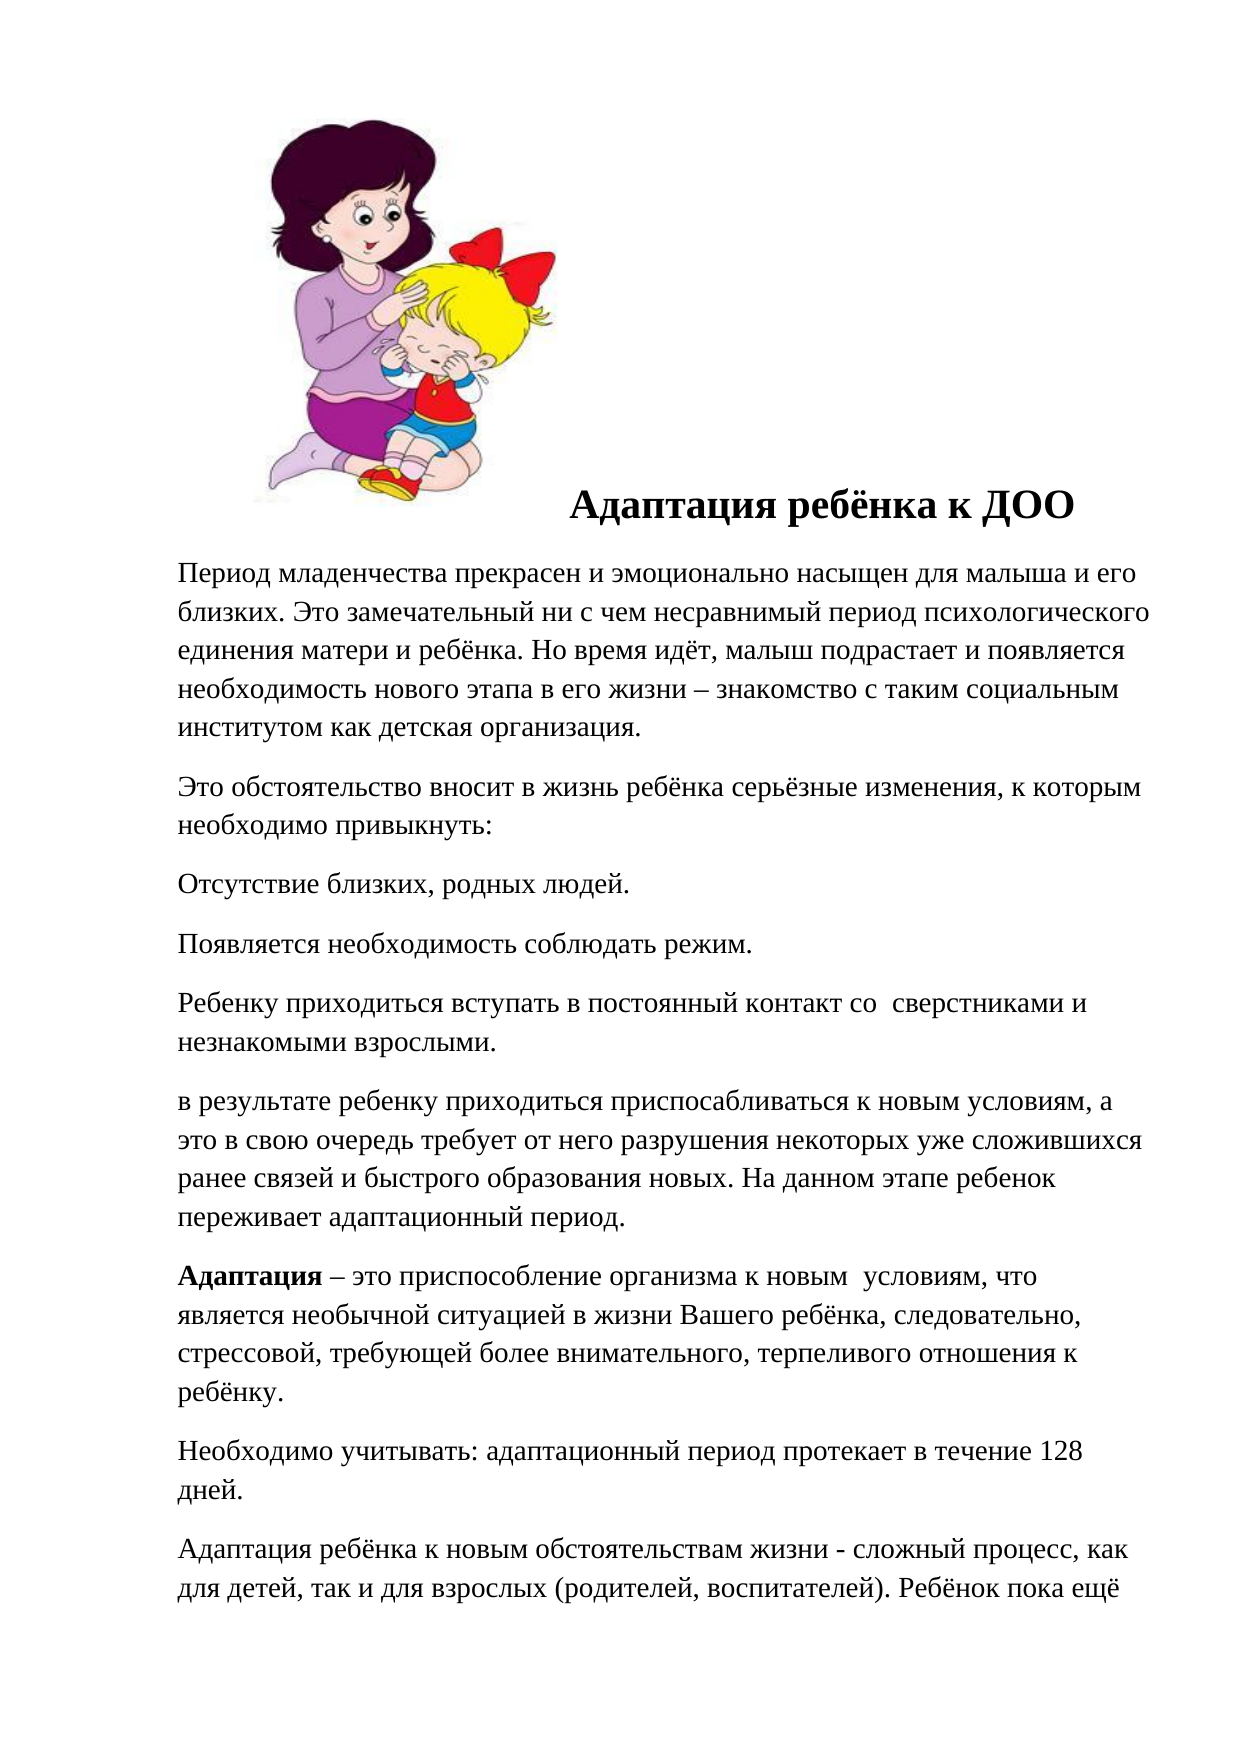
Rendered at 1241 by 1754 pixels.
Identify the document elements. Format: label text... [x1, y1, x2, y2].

text Появляется необходимость соблюдать режим. [177, 926, 1152, 959]
text Необходимо учитывать: адаптационный период протекает в течение 128 дней. [177, 1433, 1152, 1505]
picture [253, 118, 569, 519]
text Это обстоятельство вносит в жизнь ребёнка серьёзные изменения, к которым необходимо привыкнуть: [177, 769, 1152, 841]
text в результате ребенку приходиться приспосабливаться к новым условиям, а это в свою очередь требует от него разрушения некоторых уже сложившихся ранее связей и быстрого образования новых. На данном этапе ребенок переживает адаптационный период. [177, 1083, 1152, 1232]
text Адаптация – это приспособление организма к новым условиям, что является необычной ситуацией в жизни Вашего ребёнка, следовательно, стрессовой, требующей более внимательного, терпеливого отношения к ребёнку. [177, 1258, 1152, 1407]
text Период младенчества прекрасен и эмоционально насыщен для малыша и его близких. Это замечательный ни с чем несравнимый период психологического единения матери и ребёнка. Но время идёт, малыш подрастает и появляется необходимость нового этапа в его жизни – знакомство с таким социальным институтом как детская организация. [177, 555, 1152, 743]
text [177, 1531, 1152, 1603]
text Ребенку приходиться вступать в постоянный контакт со сверстниками и незнакомыми взрослыми. [177, 985, 1152, 1057]
text Отсутствие близких, родных людей. [177, 867, 1152, 900]
